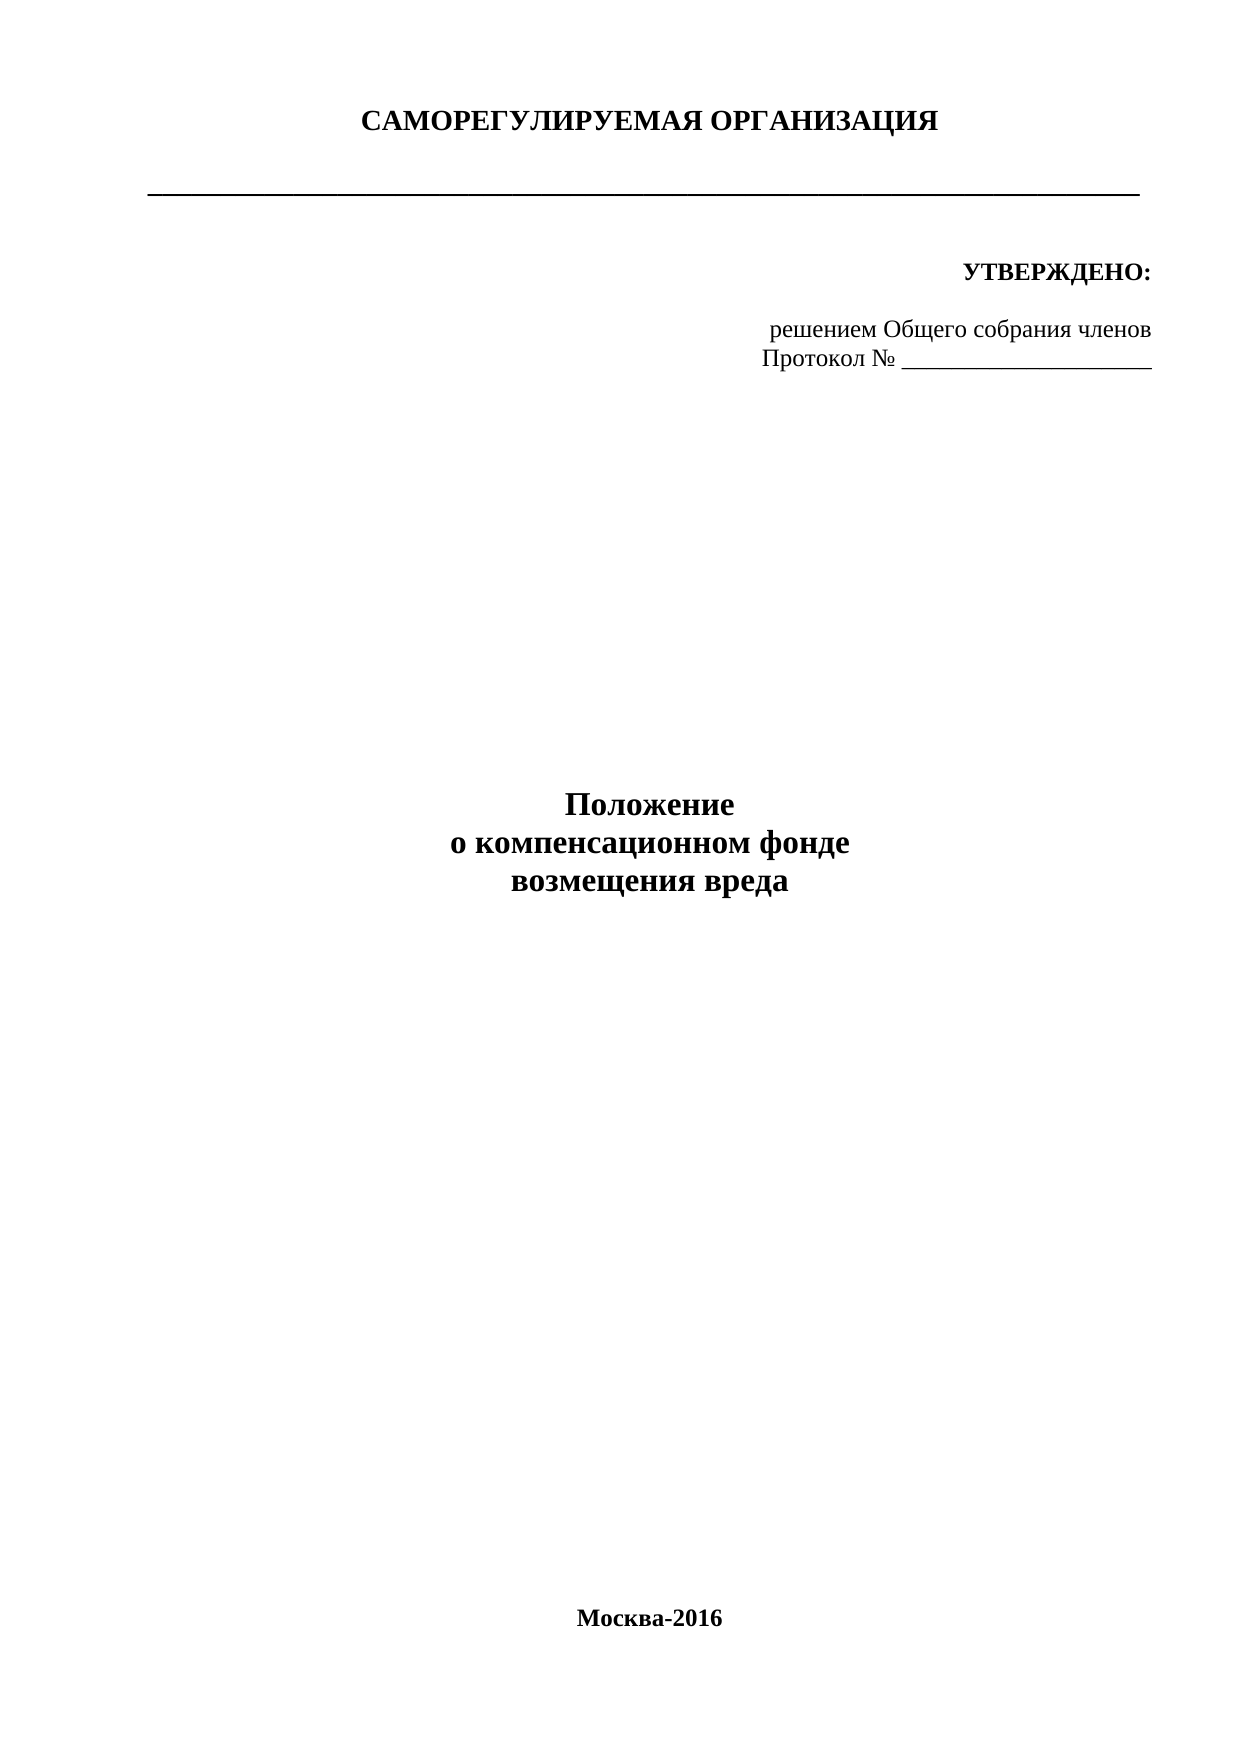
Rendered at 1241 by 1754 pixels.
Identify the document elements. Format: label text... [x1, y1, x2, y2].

text САМОРЕГУЛИРУЕМАЯ ОРГАНИЗАЦИЯ [148, 103, 1152, 136]
text Протокол № ____________________ [148, 343, 1152, 372]
text решением Общего собрания членов [148, 314, 1152, 343]
text ____________________________________________________________________ [148, 165, 1152, 199]
text УТВЕРЖДЕНО: [148, 257, 1152, 286]
text о компенсационном фонде [148, 822, 1152, 861]
text Москва-2016 [91, 1603, 1152, 1632]
text Положение [148, 784, 1152, 822]
text возмещения вреда [148, 861, 1152, 899]
